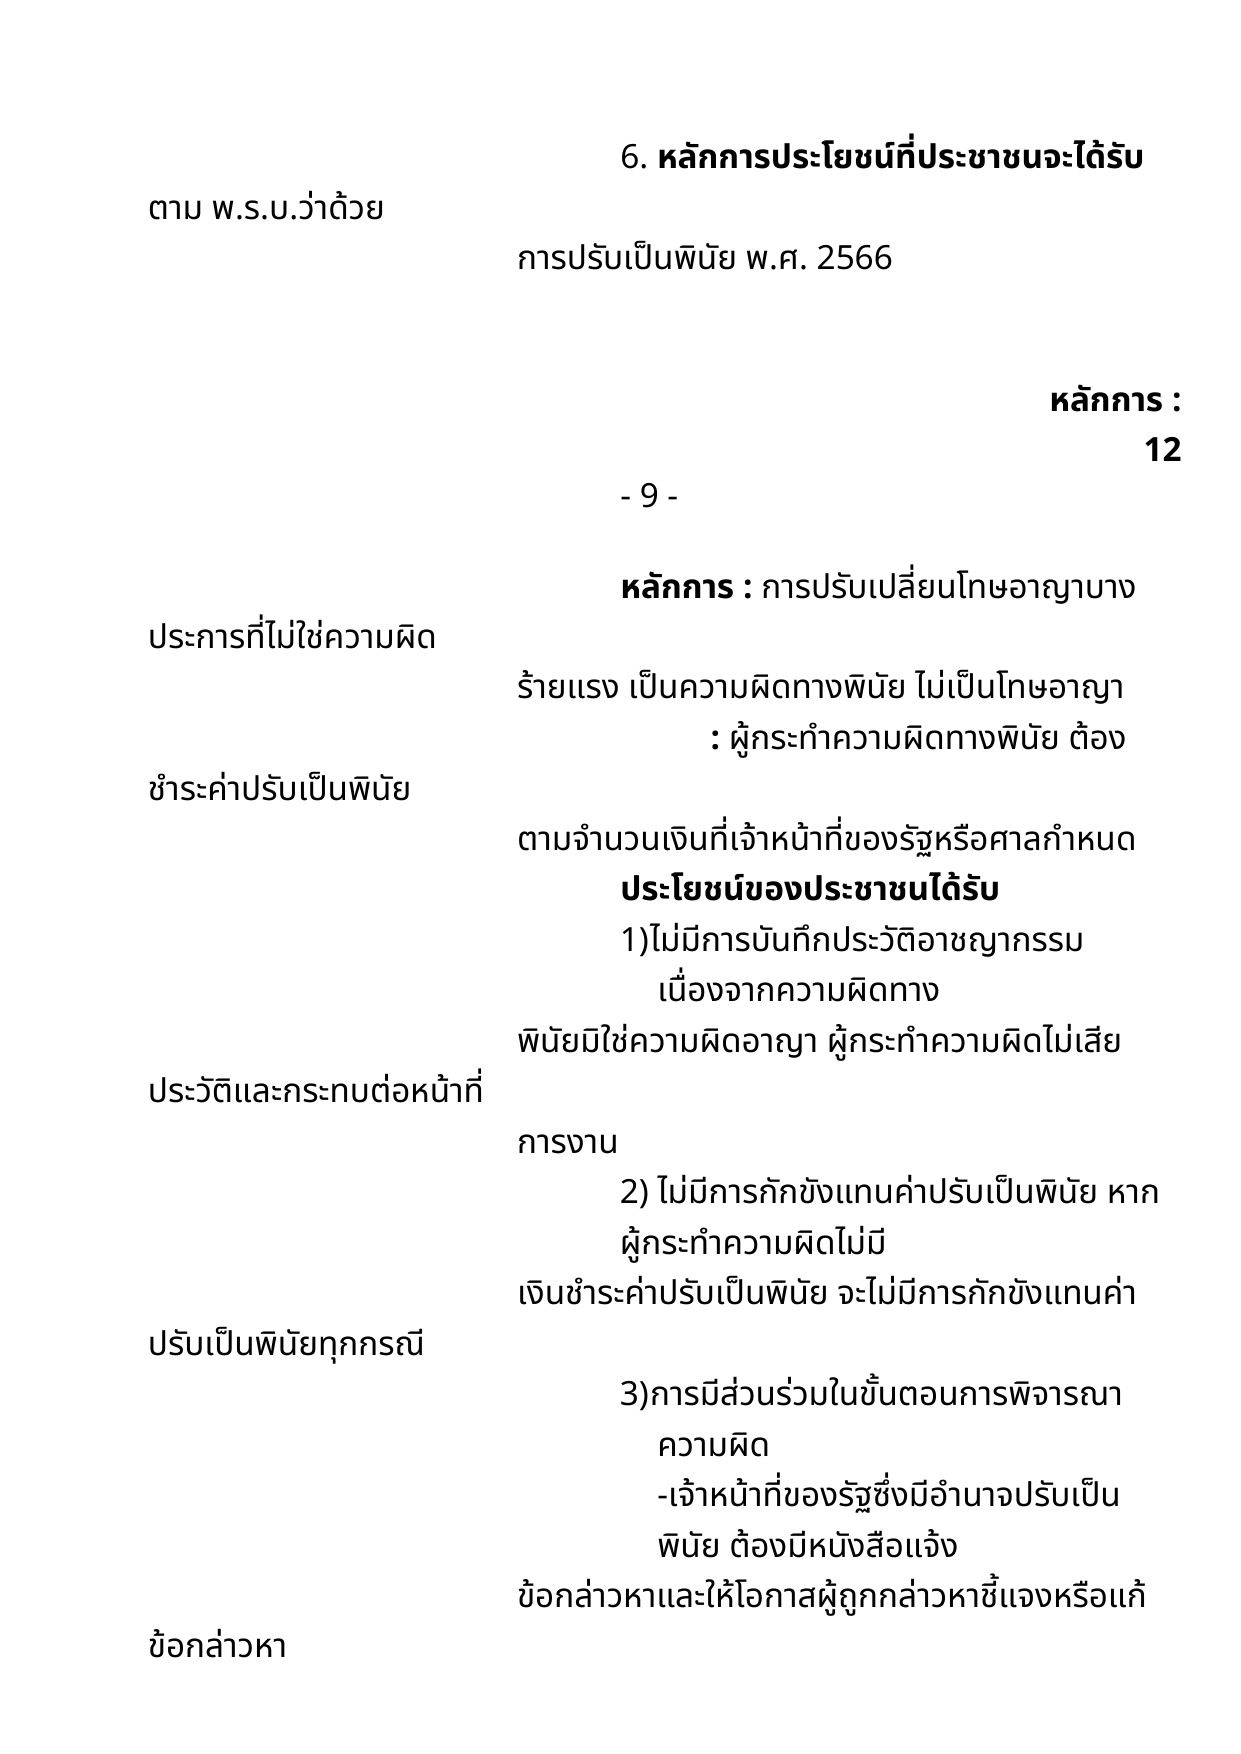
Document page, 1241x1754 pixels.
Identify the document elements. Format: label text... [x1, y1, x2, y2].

text - 9 - [148, 472, 1181, 517]
text การงาน [148, 1118, 1181, 1168]
text : ผู้กระทำความผิดทางพินัย ต้องชำระค่าปรับเป็นพินัย [148, 714, 1181, 815]
text ประโยชน์ของประชาชนได้รับ [148, 865, 1181, 916]
text การปรับเป็นพินัย พ.ศ. 2566 [148, 234, 1181, 285]
text 6. หลักการประโยชน์ที่ประชาชนจะได้รับ ตาม พ.ร.บ.ว่าด้วย [148, 133, 1181, 234]
text -เจ้าหน้าที่ของรัฐซึ่งมีอำนาจปรับเป็นพินัย ต้องมีหนังสือแจ้ง [657, 1471, 1181, 1572]
text 12 [148, 426, 1181, 472]
list การมีส่วนร่วมในขั้นตอนการพิจารณาความผิด [619, 1370, 1181, 1471]
text ข้อกล่าวหาและให้โอกาสผู้ถูกกล่าวหาชี้แจงหรือแก้ข้อกล่าวหา [148, 1572, 1181, 1673]
list ไม่มีการบันทึกประวัติอาชญากรรม เนื่องจากความผิดทาง [619, 916, 1181, 1017]
text หลักการ : การปรับเปลี่ยนโทษอาญาบางประการที่ไม่ใช่ความผิด [148, 562, 1181, 663]
text พินัยมิใช่ความผิดอาญา ผู้กระทำความผิดไม่เสียประวัติและกระทบต่อหน้าที่ [148, 1017, 1181, 1118]
text ตามจำนวนเงินที่เจ้าหน้าที่ของรัฐหรือศาลกำหนด [148, 815, 1181, 865]
text 2) ไม่มีการกักขังแทนค่าปรับเป็นพินัย หากผู้กระทำความผิดไม่มี [619, 1168, 1181, 1269]
text เงินชำระค่าปรับเป็นพินัย จะไม่มีการกักขังแทนค่าปรับเป็นพินัยทุกกรณี [148, 1269, 1181, 1370]
text หลักการ : [148, 376, 1181, 426]
text ร้ายแรง เป็นความผิดทางพินัย ไม่เป็นโทษอาญา [148, 663, 1181, 714]
